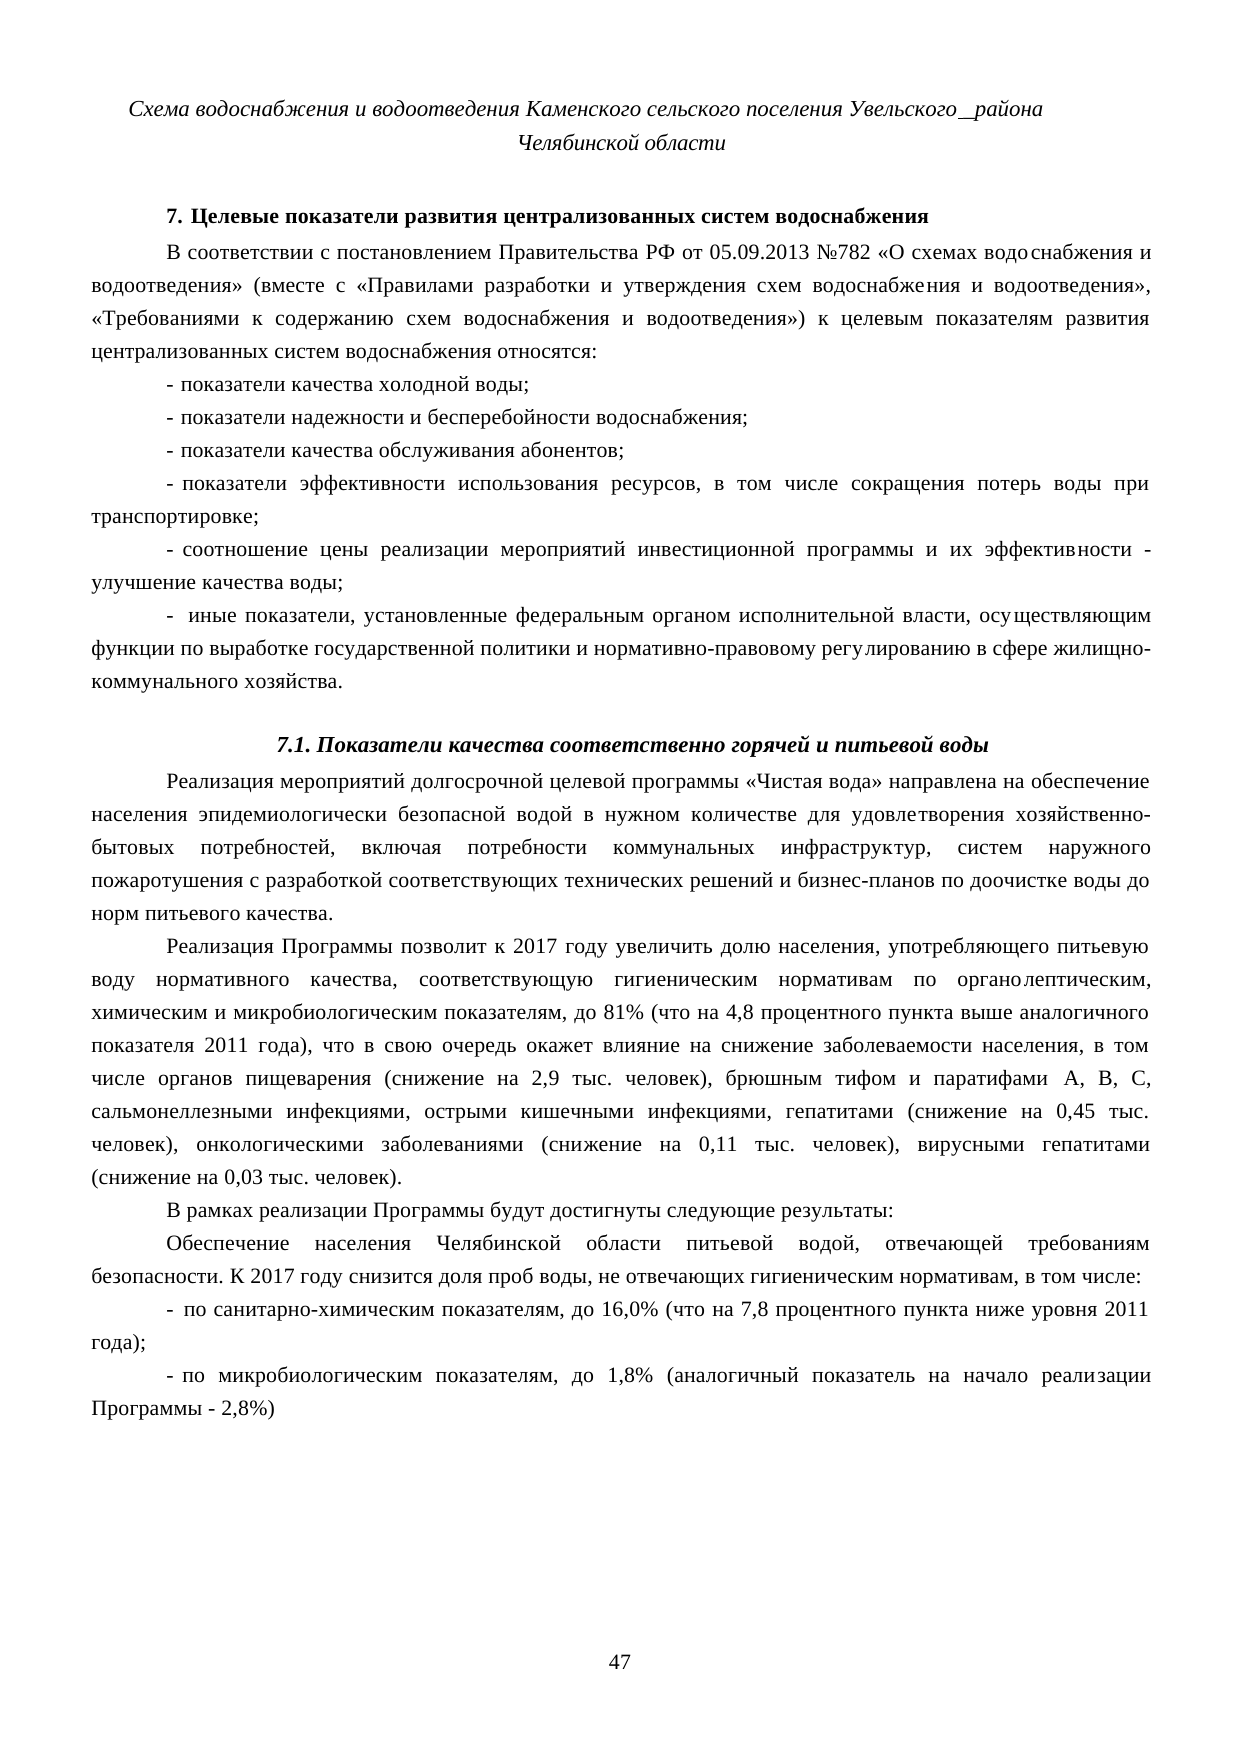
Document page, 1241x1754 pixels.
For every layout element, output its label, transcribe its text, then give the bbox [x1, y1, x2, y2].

list показатели надежности и бесперебойности водоснабжения; [91, 398, 1153, 431]
text 47 [608, 1652, 631, 1674]
text Реализация Программы позволит к 2017 году увеличить долю населения, употребляющего питьевую воду нормативного качества, соответствующую гигиеническим нормативам по органолептическим, химическим и микробиологическим показателям, до 81% (что на 4,8 процентного пункта выше аналогичного показателя 2011 года), что в свою очередь окажет влияние на снижение заболеваемости населения, в том числе органов пищеварения (снижение на 2,9 тыс. человек), брюшным тифом и паратифами A, B, C, сальмонеллезными инфекциями, острыми кишечными инфекциями, гепатитами (снижение на 0,45 тыс. человек), онкологическими заболеваниями (снижение на 0,11 тыс. человек), вирусными гепатитами (снижение на 0,03 тыс. человек). [91, 927, 1151, 1191]
list показатели качества обслуживания абонентов; [91, 431, 1153, 464]
list по санитарно-химическим показателям, до 16,0% (что на 7,8 процентного пункта ниже уровня 2011 года); [91, 1290, 1151, 1356]
list иные показатели, установленные федеральным органом исполнительной власти, осуществляющим функции по выработке государственной политики и нормативно-правовому регулированию в сфере жилищно-коммунального хозяйства. [91, 596, 1151, 695]
list соотношение цены реализации мероприятий инвестиционной программы и их эффективности - улучшение качества воды; [91, 530, 1151, 596]
list по микробиологическим показателям, до 1,8% (аналогичный показатель на начало реализации Программы - 2,8%) [91, 1356, 1151, 1422]
list показатели качества холодной воды; [91, 365, 1153, 398]
text Обеспечение населения Челябинской области питьевой водой, отвечающей требованиям безопасности. К 2017 году снизится доля проб воды, не отвечающих гигиеническим нормативам, в том числе: [91, 1224, 1151, 1290]
text Схема водоснабжения и водоотведения Каменского сельского поселения Увельского _района [128, 98, 1043, 121]
list показатели эффективности использования ресурсов, в том числе сокращения потерь воды при транспортировке; [91, 464, 1151, 530]
text В рамках реализации Программы будут достигнуты следующие результаты: [91, 1191, 1153, 1224]
text Челябинской области [89, 132, 1153, 155]
list Целевые показатели развития централизованных систем водоснабжения [91, 206, 1153, 228]
list Показатели качества соответственно горячей и питьевой воды [276, 734, 1153, 757]
text В соответствии с постановлением Правительства РФ от 05.09.2013 №782 «О схемах водоснабжения и водоотведения» (вместе с «Правилами разработки и утверждения схем водоснабжения и водоотведения», «Требованиями к содержанию схем водоснабжения и водоотведения») к целевым показателям развития централизованных систем водоснабжения относятся: [91, 233, 1151, 365]
text Реализация мероприятий долгосрочной целевой программы «Чистая вода» направлена на обеспечение населения эпидемиологически безопасной водой в нужном количестве для удовлетворения хозяйственно-бытовых потребностей, включая потребности коммунальных инфраструктур, систем наружного пожаротушения с разработкой соответствующих технических решений и бизнес-планов по доочистке воды до норм питьевого качества. [91, 762, 1151, 927]
